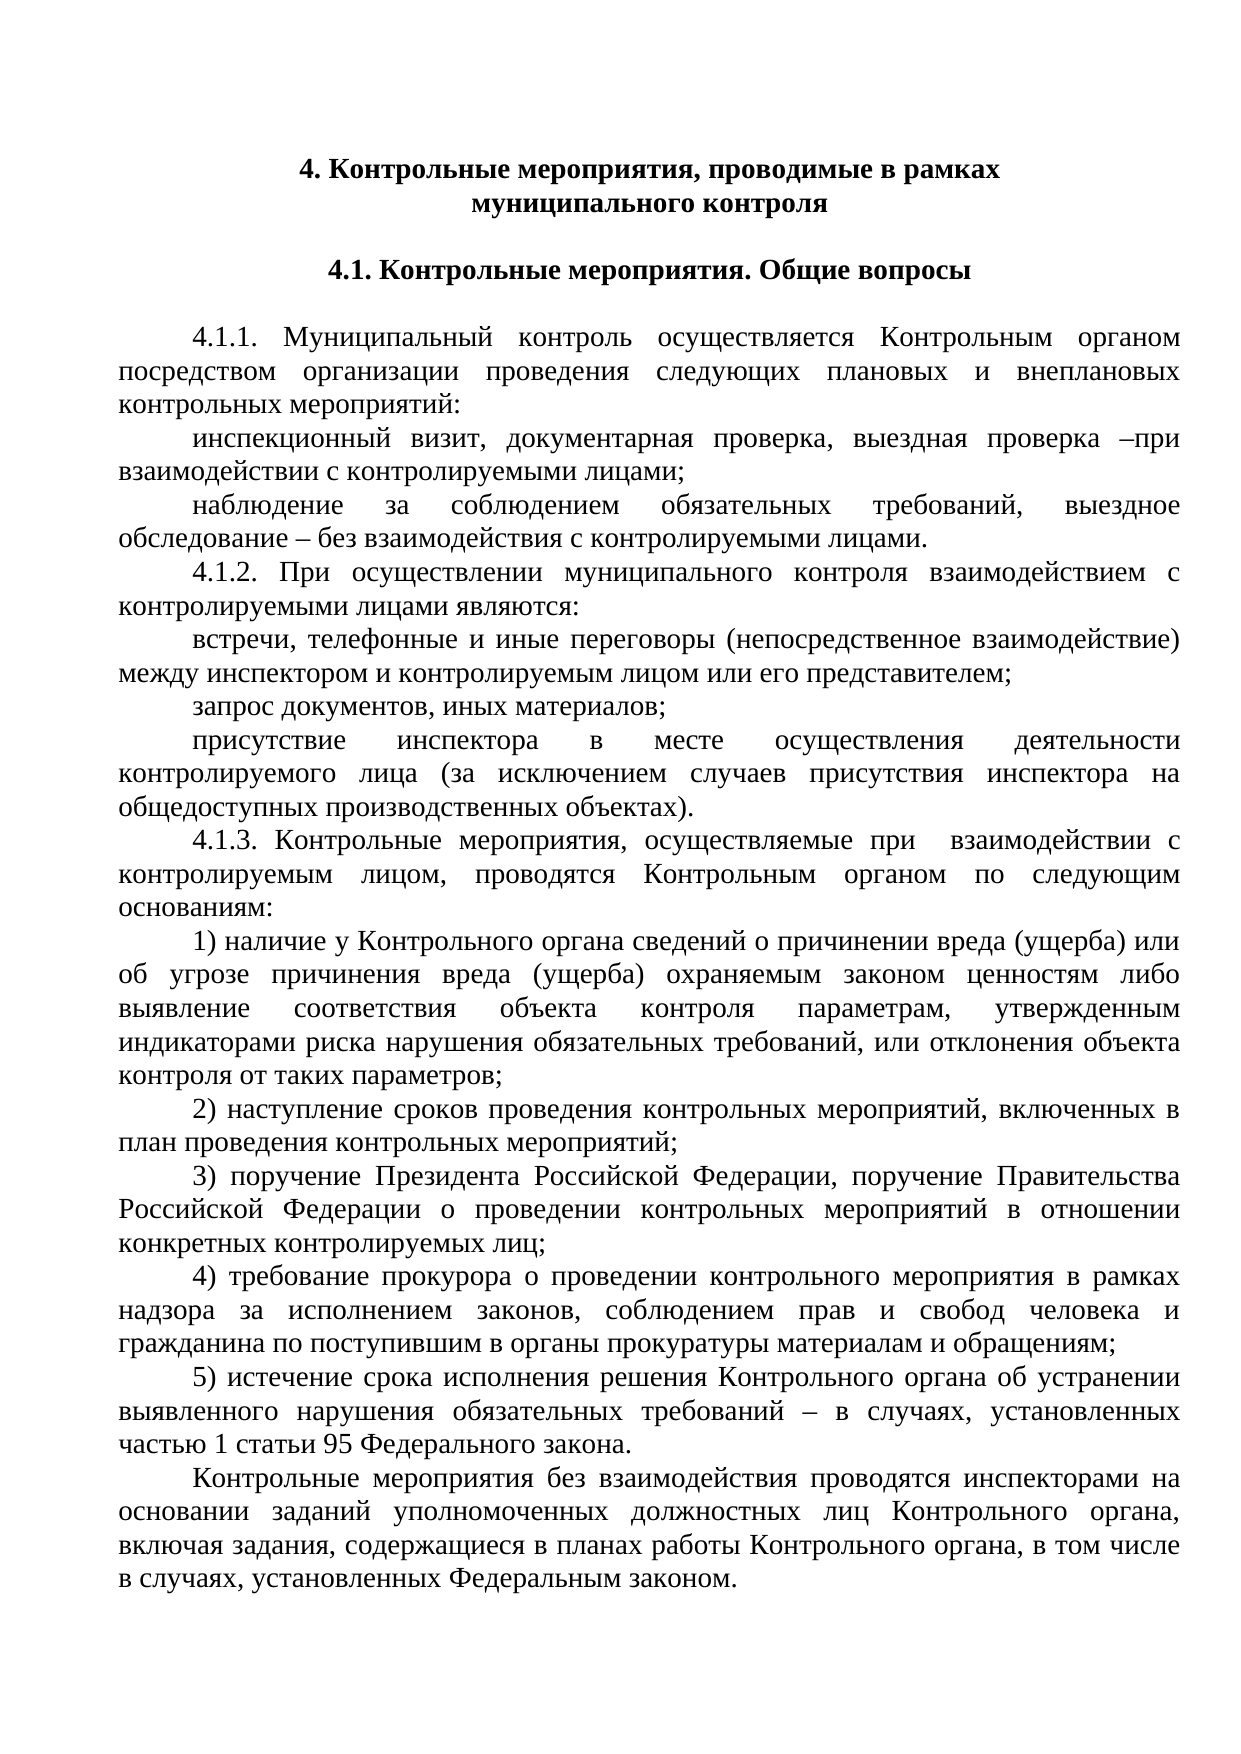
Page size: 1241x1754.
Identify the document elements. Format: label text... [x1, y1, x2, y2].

list 4.1.1. Муниципальный контроль осуществляется Контрольным органом посредством организации проведения следующих плановых и внеплановых контрольных мероприятий: [118, 319, 1181, 420]
list присутствие инспектора в месте осуществления деятельности контролируемого лица (за исключением случаев присутствия инспектора на общедоступных производственных объектах). [118, 722, 1181, 822]
text 3) поручение Президента Российской Федерации, поручение Правительства Российской Федерации о проведении контрольных мероприятий в отношении конкретных контролируемых лиц; [118, 1158, 1181, 1258]
text 4.1. Контрольные мероприятия. Общие вопросы [118, 252, 1181, 286]
list муниципального контроля [118, 185, 1181, 219]
list встречи, телефонные и иные переговоры (непосредственное взаимодействие) между инспектором и контролируемым лицом или его представителем; [118, 621, 1181, 688]
text наблюдение за соблюдением обязательных требований, выездное обследование – без взаимодействия с контролируемыми лицами. [118, 487, 1181, 554]
list 4. Контрольные мероприятия, проводимые в рамках [118, 152, 1181, 185]
text инспекционный визит, документарная проверка, выездная проверка –при взаимодействии с контролируемыми лицами; [118, 420, 1181, 487]
list Контрольные мероприятия без взаимодействия проводятся инспекторами на основании заданий уполномоченных должностных лиц Контрольного органа, включая задания, содержащиеся в планах работы Контрольного органа, в том числе в случаях, установленных Федеральным законом. [118, 1460, 1181, 1594]
list запрос документов, иных материалов; [118, 688, 1181, 722]
text 5) истечение срока исполнения решения Контрольного органа об устранении выявленного нарушения обязательных требований – в случаях, установленных частью 1 статьи 95 Федерального закона. [118, 1359, 1181, 1460]
list 4.1.2. При осуществлении муниципального контроля взаимодействием с контролируемыми лицами являются: [118, 554, 1181, 621]
text 2) наступление сроков проведения контрольных мероприятий, включенных в план проведения контрольных мероприятий; [118, 1091, 1181, 1158]
text 1) наличие у Контрольного органа сведений о причинении вреда (ущерба) или об угрозе причинения вреда (ущерба) охраняемым законом ценностям либо выявление соответствия объекта контроля параметрам, утвержденным индикаторами риска нарушения обязательных требований, или отклонения объекта контроля от таких параметров; [118, 923, 1181, 1091]
text 4.1.3. Контрольные мероприятия, осуществляемые при взаимодействии с контролируемым лицом, проводятся Контрольным органом по следующим основаниям: [118, 822, 1181, 923]
text 4) требование прокурора о проведении контрольного мероприятия в рамках надзора за исполнением законов, соблюдением прав и свобод человека и гражданина по поступившим в органы прокуратуры материалам и обращениям; [118, 1258, 1181, 1359]
